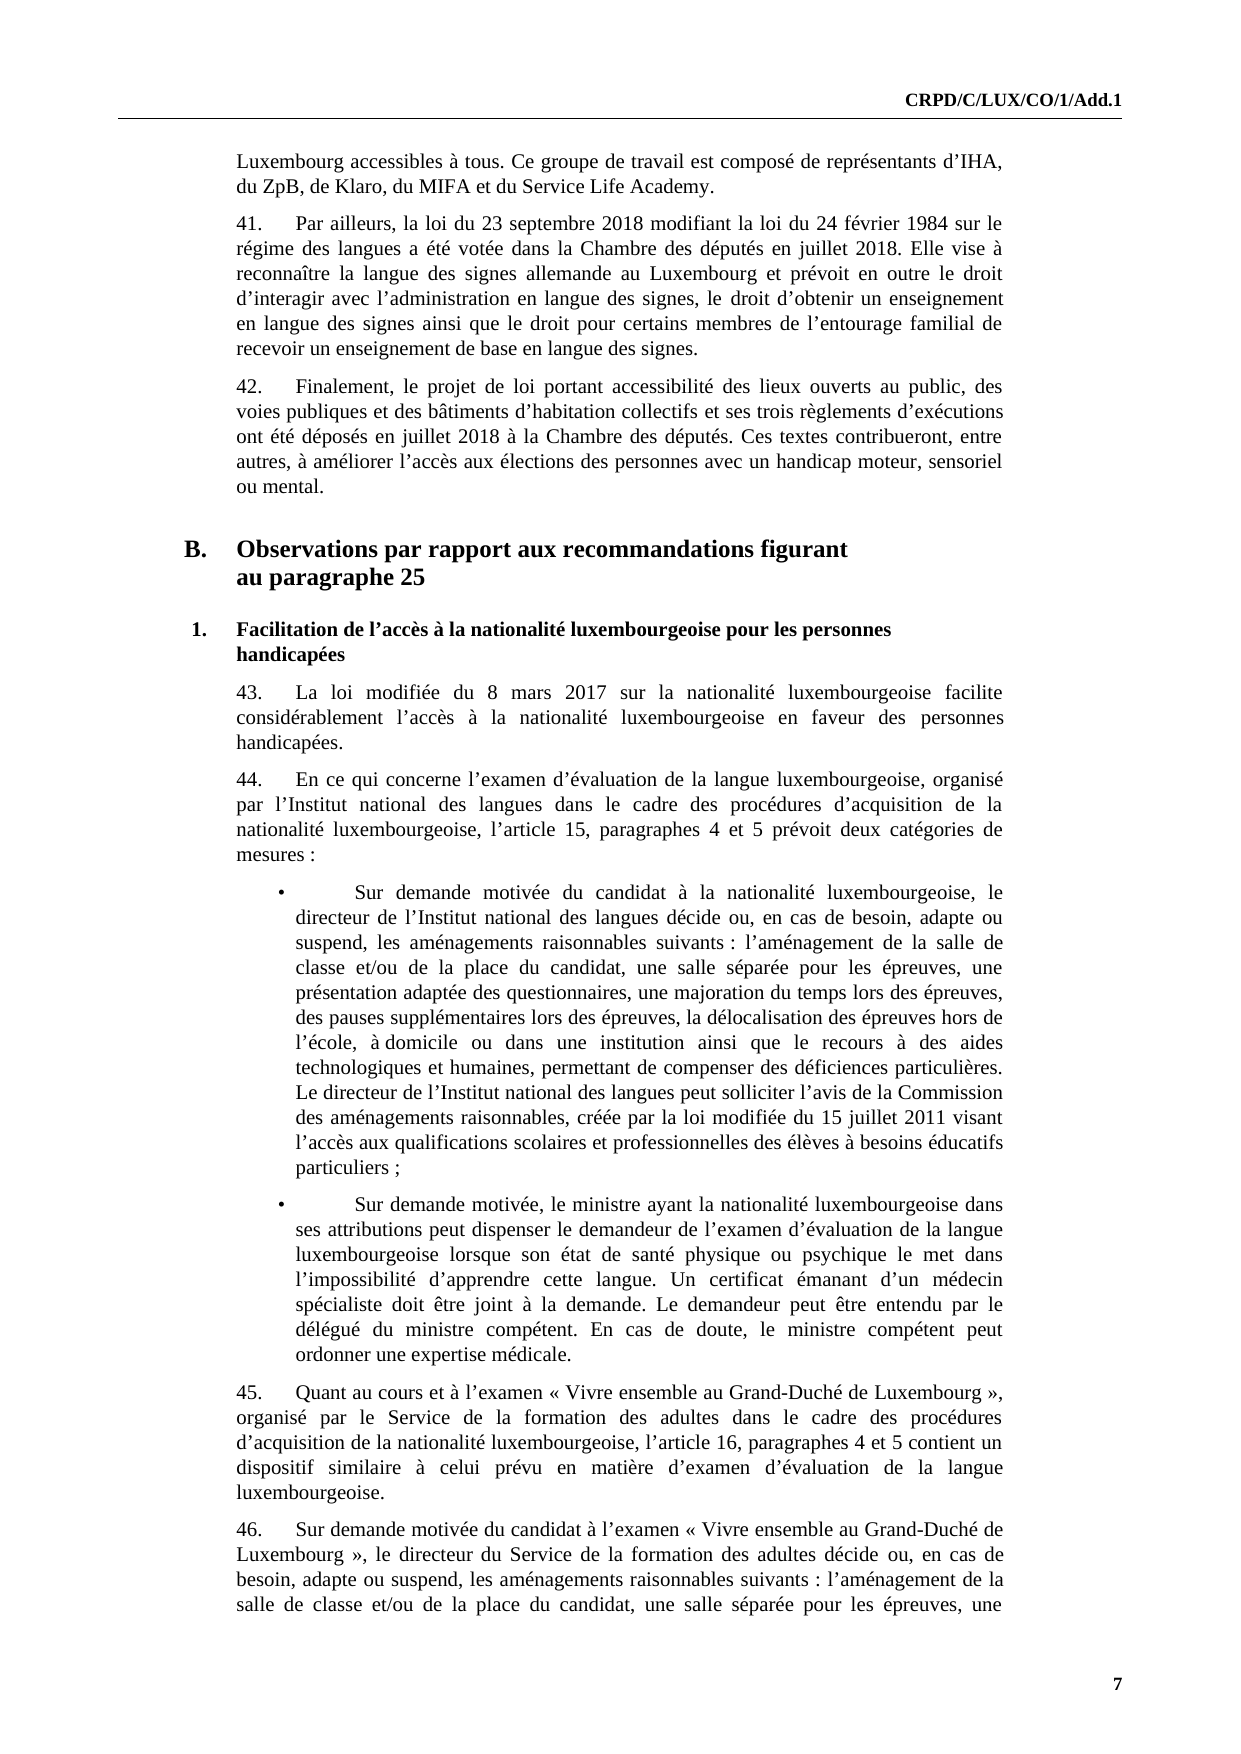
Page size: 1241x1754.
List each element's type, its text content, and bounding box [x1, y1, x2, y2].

text 45. Quant au cours et à l’examen « Vivre ensemble au Grand-Duché de Luxembourg », organisé par le Service de la formation des adultes dans le cadre des procédures d’acquisition de la nationalité luxembourgeoise, l’article 16, paragraphes 4 et 5 contient un dispositif similaire à celui prévu en matière d’examen d’évaluation de la langue luxembourgeoise. [236, 1379, 1004, 1504]
text 41. Par ailleurs, la loi du 23 septembre 2018 modifiant la loi du 24 février 1984 sur le régime des langues a été votée dans la Chambre des députés en juillet 2018. Elle vise à reconnaître la langue des signes allemande au Luxembourg et prévoit en outre le droit d’interagir avec l’administration en langue des signes, le droit d’obtenir un enseignement en langue des signes ainsi que le droit pour certains membres de l’entourage familial de recevoir un enseignement de base en langue des signes. [236, 210, 1004, 360]
list • Sur demande motivée, le ministre ayant la nationalité luxembourgeoise dans ses attributions peut dispenser le demandeur de l’examen d’évaluation de la langue luxembourgeoise lorsque son état de santé physique ou psychique le met dans l’impossibilité d’apprendre cette langue. Un certificat émanant d’un médecin spécialiste doit être joint à la demande. Le demandeur peut être entendu par le délégué du ministre compétent. En cas de doute, le ministre compétent peut ordonner une expertise médicale. [278, 1191, 1004, 1366]
text 43. La loi modifiée du 8 mars 2017 sur la nationalité luxembourgeoise facilite considérablement l’accès à la nationalité luxembourgeoise en faveur des personnes handicapées. [236, 679, 1004, 754]
text 42. Finalement, le projet de loi portant accessibilité des lieux ouverts au public, des voies publiques et des bâtiments d’habitation collectifs et ses trois règlements d’exécutions ont été déposés en juillet 2018 à la Chambre des députés. Ces textes contribueront, entre autres, à améliorer l’accès aux élections des personnes avec un handicap moteur, sensoriel ou mental. [236, 373, 1004, 498]
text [236, 1516, 1004, 1616]
text B. Observations par rapport aux recommandations figurant au paragraphe 25 [118, 535, 1004, 591]
text 44. En ce qui concerne l’examen d’évaluation de la langue luxembourgeoise, organisé par l’Institut national des langues dans le cadre des procédures d’acquisition de la nationalité luxembourgeoise, l’article 15, paragraphes 4 et 5 prévoit deux catégories de mesures : [236, 766, 1004, 866]
list • Sur demande motivée du candidat à la nationalité luxembourgeoise, le directeur de l’Institut national des langues décide ou, en cas de besoin, adapte ou suspend, les aménagements raisonnables suivants : l’aménagement de la salle de classe et/ou de la place du candidat, une salle séparée pour les épreuves, une présentation adaptée des questionnaires, une majoration du temps lors des épreuves, des pauses supplémentaires lors des épreuves, la délocalisation des épreuves hors de l’école, à domicile ou dans une institution ainsi que le recours à des aides technologiques et humaines, permettant de compenser des déficiences particulières. Le directeur de l’Institut national des langues peut solliciter l’avis de la Commission des aménagements raisonnables, créée par la loi modifiée du 15 juillet 2011 visant l’accès aux qualifications scolaires et professionnelles des élèves à besoins éducatifs particuliers ; [278, 879, 1004, 1179]
text 1. Facilitation de l’accès à la nationalité luxembourgeoise pour les personnes handicapées [118, 616, 1004, 666]
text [236, 148, 1004, 198]
